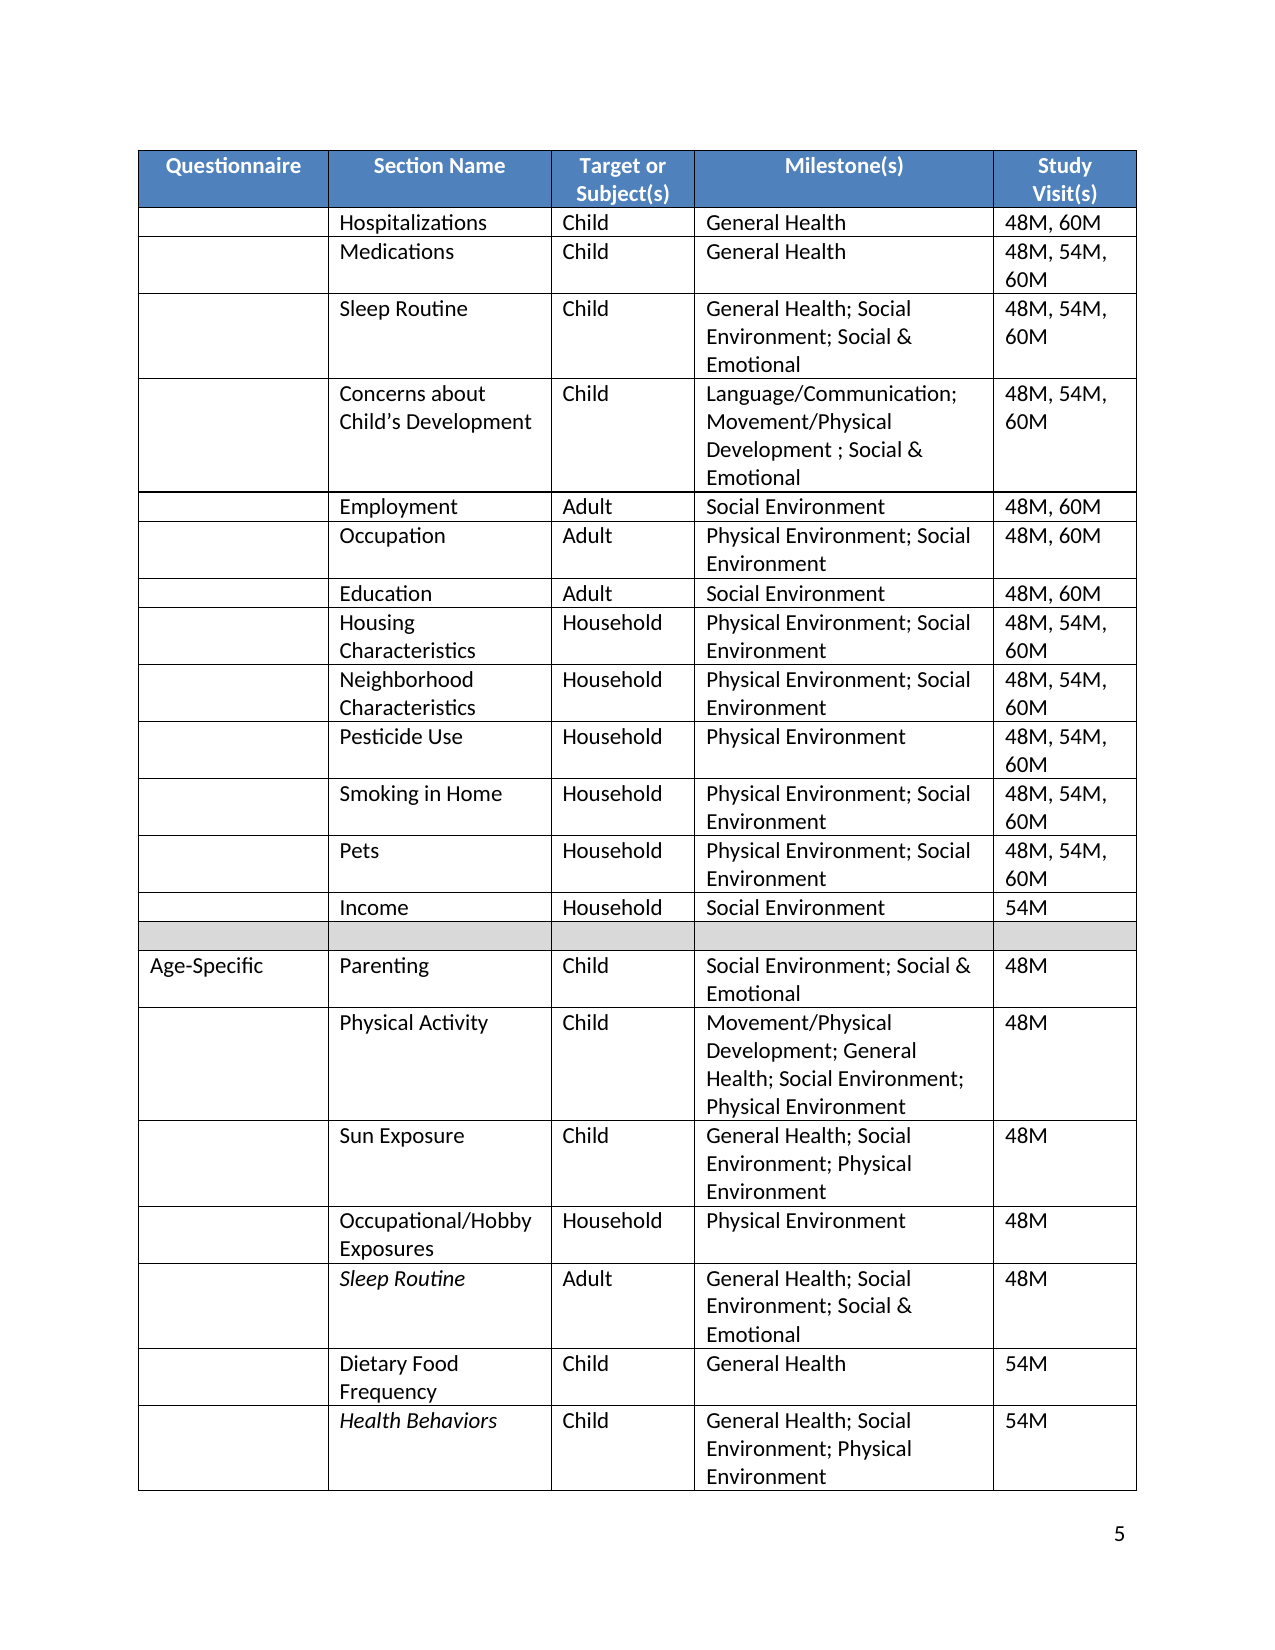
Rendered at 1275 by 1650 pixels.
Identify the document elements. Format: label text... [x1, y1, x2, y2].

table_cell Medications [329, 237, 551, 293]
table_cell [139, 779, 328, 835]
table_cell 48M [994, 1264, 1136, 1348]
table_cell Physical Environment; Social Environment [695, 665, 993, 721]
table_cell 48M, 60M [994, 579, 1136, 607]
table_cell Physical Environment [695, 722, 993, 778]
table_cell Movement/Physical Development; General Health; Social Environment; Physical Environment [695, 1008, 993, 1120]
table_cell Social Environment; Social & Emotional [695, 951, 993, 1007]
table_cell 54M [994, 1349, 1136, 1405]
table_header Milestone(s) [695, 151, 993, 207]
table_cell Hospitalizations [329, 208, 551, 236]
table_cell [139, 1406, 328, 1490]
table_cell [695, 922, 993, 950]
table_cell 48M, 54M, 60M [994, 237, 1136, 293]
table_cell [139, 893, 328, 921]
table_cell Child [552, 951, 694, 1007]
table_cell Sleep Routine [329, 1264, 551, 1348]
table_cell Language/Communication; Movement/Physical Development ; Social & Emotional [695, 379, 993, 491]
table_cell Pesticide Use [329, 722, 551, 778]
table_cell [139, 836, 328, 892]
table_cell Household [552, 608, 694, 664]
table_cell 48M [994, 1207, 1136, 1263]
table_cell Sun Exposure [329, 1121, 551, 1206]
table_cell 48M, 60M [994, 522, 1136, 578]
table_cell [552, 922, 694, 950]
table_cell Age-Specific [139, 951, 328, 1007]
table_cell Household [552, 893, 694, 921]
table_cell 54M [994, 1406, 1136, 1490]
table_cell [139, 922, 328, 950]
table_header Questionnaire [139, 151, 328, 207]
table_cell 48M, 60M [994, 493, 1136, 521]
table_cell General Health [695, 237, 993, 293]
table_cell Adult [552, 522, 694, 578]
table_cell Health Behaviors [329, 1406, 551, 1490]
table_cell [139, 208, 328, 236]
table_cell General Health [695, 208, 993, 236]
table_cell Sleep Routine [329, 294, 551, 378]
table_cell General Health; Social Environment; Physical Environment [695, 1406, 993, 1490]
table_cell [329, 922, 551, 950]
table_header Section Name [329, 151, 551, 207]
table_cell Adult [552, 493, 694, 521]
table_cell Pets [329, 836, 551, 892]
table_cell Physical Environment [695, 1207, 993, 1263]
table_cell Dietary Food Frequency [329, 1349, 551, 1405]
table_cell 48M [994, 1008, 1136, 1120]
table_cell 48M, 54M, 60M [994, 294, 1136, 378]
table_cell [994, 922, 1136, 950]
table_cell Household [552, 1207, 694, 1263]
table_cell Physical Environment; Social Environment [695, 779, 993, 835]
table_cell [139, 722, 328, 778]
table_cell [139, 379, 328, 491]
table_cell 48M, 54M, 60M [994, 836, 1136, 892]
table_cell Occupational/Hobby Exposures [329, 1207, 551, 1263]
table_cell Physical Environment; Social Environment [695, 608, 993, 664]
table_cell Child [552, 208, 694, 236]
table_header Target or Subject(s) [552, 151, 694, 207]
table_cell Social Environment [695, 493, 993, 521]
table_cell Social Environment [695, 893, 993, 921]
table_cell [139, 1121, 328, 1206]
table_cell Child [552, 1008, 694, 1120]
table_cell 54M [994, 893, 1136, 921]
table_cell Parenting [329, 951, 551, 1007]
table_cell Household [552, 665, 694, 721]
table_cell [139, 1349, 328, 1405]
table_cell Child [552, 1406, 694, 1490]
table_cell [139, 1008, 328, 1120]
table_cell Education [329, 579, 551, 607]
table_cell Social Environment [695, 579, 993, 607]
table_cell 48M [994, 1121, 1136, 1206]
table_cell [139, 237, 328, 293]
table_cell Concerns about Child’s Development [329, 379, 551, 491]
table_cell [139, 579, 328, 607]
table_cell 48M, 54M, 60M [994, 665, 1136, 721]
table_cell 48M, 54M, 60M [994, 608, 1136, 664]
table_cell Physical Environment; Social Environment [695, 522, 993, 578]
table_cell 48M, 54M, 60M [994, 379, 1136, 491]
table_cell Adult [552, 579, 694, 607]
table_cell [139, 1264, 328, 1348]
table_cell Housing Characteristics [329, 608, 551, 664]
table_cell General Health; Social Environment; Social & Emotional [695, 294, 993, 378]
table_cell Smoking in Home [329, 779, 551, 835]
table_cell Neighborhood Characteristics [329, 665, 551, 721]
table_cell Child [552, 379, 694, 491]
table_cell Adult [552, 1264, 694, 1348]
table_header Study Visit(s) [994, 151, 1136, 207]
table_cell Occupation [329, 522, 551, 578]
table_cell [139, 493, 328, 521]
table_cell [139, 608, 328, 664]
table_cell 48M, 60M [994, 208, 1136, 236]
table_cell Employment [329, 493, 551, 521]
table_cell [139, 1207, 328, 1263]
table_cell [139, 522, 328, 578]
table_cell Household [552, 722, 694, 778]
table_cell 48M, 54M, 60M [994, 779, 1136, 835]
table_cell General Health [695, 1349, 993, 1405]
table_cell Child [552, 1121, 694, 1206]
table_cell Income [329, 893, 551, 921]
table_cell [139, 665, 328, 721]
table_cell Household [552, 779, 694, 835]
table_cell 48M, 54M, 60M [994, 722, 1136, 778]
table_cell Child [552, 1349, 694, 1405]
table_cell Household [552, 836, 694, 892]
table_cell 48M [994, 951, 1136, 1007]
table_cell Child [552, 237, 694, 293]
table_cell Physical Environment; Social Environment [695, 836, 993, 892]
table_cell General Health; Social Environment; Social & Emotional [695, 1264, 993, 1348]
table_cell [139, 294, 328, 378]
table_cell Physical Activity [329, 1008, 551, 1120]
table_cell Child [552, 294, 694, 378]
table_cell General Health; Social Environment; Physical Environment [695, 1121, 993, 1206]
